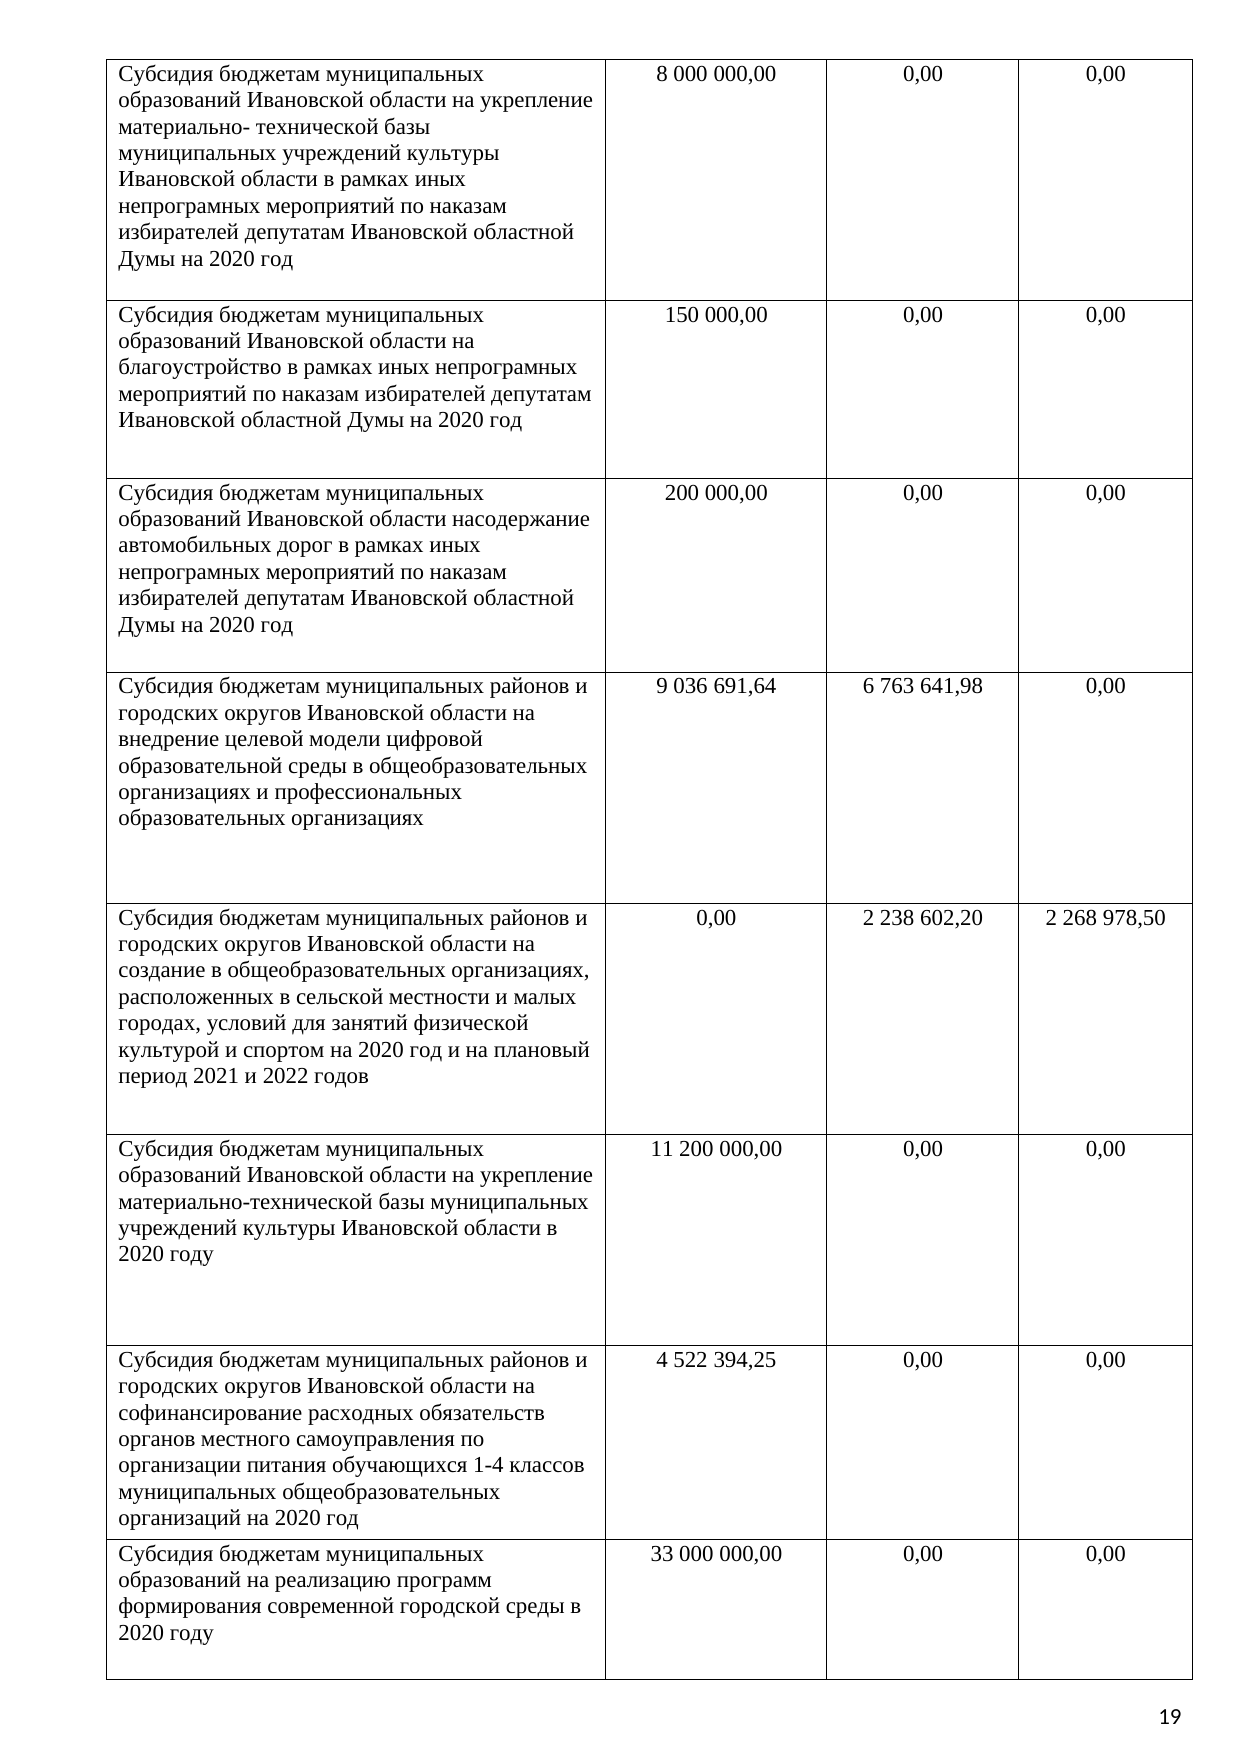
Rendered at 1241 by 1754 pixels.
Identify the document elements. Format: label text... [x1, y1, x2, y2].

table_cell Субсидия бюджетам муниципальных образований на реализацию программ формирования современной городской среды в 2020 году [107, 1540, 605, 1679]
table_cell 150 000,00 [606, 301, 826, 478]
table_cell 0,00 [606, 904, 826, 1134]
table_cell 6 763 641,98 [827, 673, 1018, 903]
table_cell 2 268 978,50 [1019, 904, 1192, 1134]
table_cell Субсидия бюджетам муниципальных районов и городских округов Ивановской области на внедрение целевой модели цифровой образовательной среды в общеобразовательных организациях и профессиональных образовательных организациях [107, 673, 605, 903]
table_cell 0,00 [827, 1540, 1018, 1679]
table_cell 200 000,00 [606, 479, 826, 672]
table_cell Субсидия бюджетам муниципальных образований Ивановской области на укрепление материально-технической базы муниципальных учреждений культуры Ивановской области в 2020 году [107, 1135, 605, 1345]
table_cell 0,00 [1019, 1346, 1192, 1539]
table_cell 0,00 [1019, 60, 1192, 300]
table_cell 0,00 [827, 1346, 1018, 1539]
table_cell Субсидия бюджетам муниципальных образований Ивановской области на благоустройство в рамках иных непрограмных мероприятий по наказам избирателей депутатам Ивановской областной Думы на 2020 год [107, 301, 605, 478]
table_cell 0,00 [827, 479, 1018, 672]
table_cell Субсидия бюджетам муниципальных районов и городских округов Ивановской области на софинансирование расходных обязательств органов местного самоуправления по организации питания обучающихся 1-4 классов муниципальных общеобразовательных организаций на 2020 год [107, 1346, 605, 1539]
table_cell 0,00 [827, 60, 1018, 300]
table_cell 0,00 [1019, 301, 1192, 478]
table_cell 33 000 000,00 [606, 1540, 826, 1679]
table_cell 0,00 [1019, 1540, 1192, 1679]
table_cell 8 000 000,00 [606, 60, 826, 300]
table_cell 11 200 000,00 [606, 1135, 826, 1345]
table_cell 2 238 602,20 [827, 904, 1018, 1134]
table_cell Субсидия бюджетам муниципальных районов и городских округов Ивановской области на создание в общеобразовательных организациях, расположенных в сельской местности и малых городах, условий для занятий физической культурой и спортом на 2020 год и на плановый период 2021 и 2022 годов [107, 904, 605, 1134]
table_cell 0,00 [1019, 1135, 1192, 1345]
table_cell 0,00 [1019, 479, 1192, 672]
table_cell 0,00 [827, 1135, 1018, 1345]
table_cell Субсидия бюджетам муниципальных образований Ивановской области насодержание автомобильных дорог в рамках иных непрограмных мероприятий по наказам избирателей депутатам Ивановской областной Думы на 2020 год [107, 479, 605, 672]
table_cell Субсидия бюджетам муниципальных образований Ивановской области на укрепление материально- технической базы муниципальных учреждений культуры Ивановской области в рамках иных непрограмных мероприятий по наказам избирателей депутатам Ивановской областной Думы на 2020 год [107, 60, 605, 300]
table_cell 0,00 [827, 301, 1018, 478]
table_cell 9 036 691,64 [606, 673, 826, 903]
table_cell 0,00 [1019, 673, 1192, 903]
table_cell 4 522 394,25 [606, 1346, 826, 1539]
